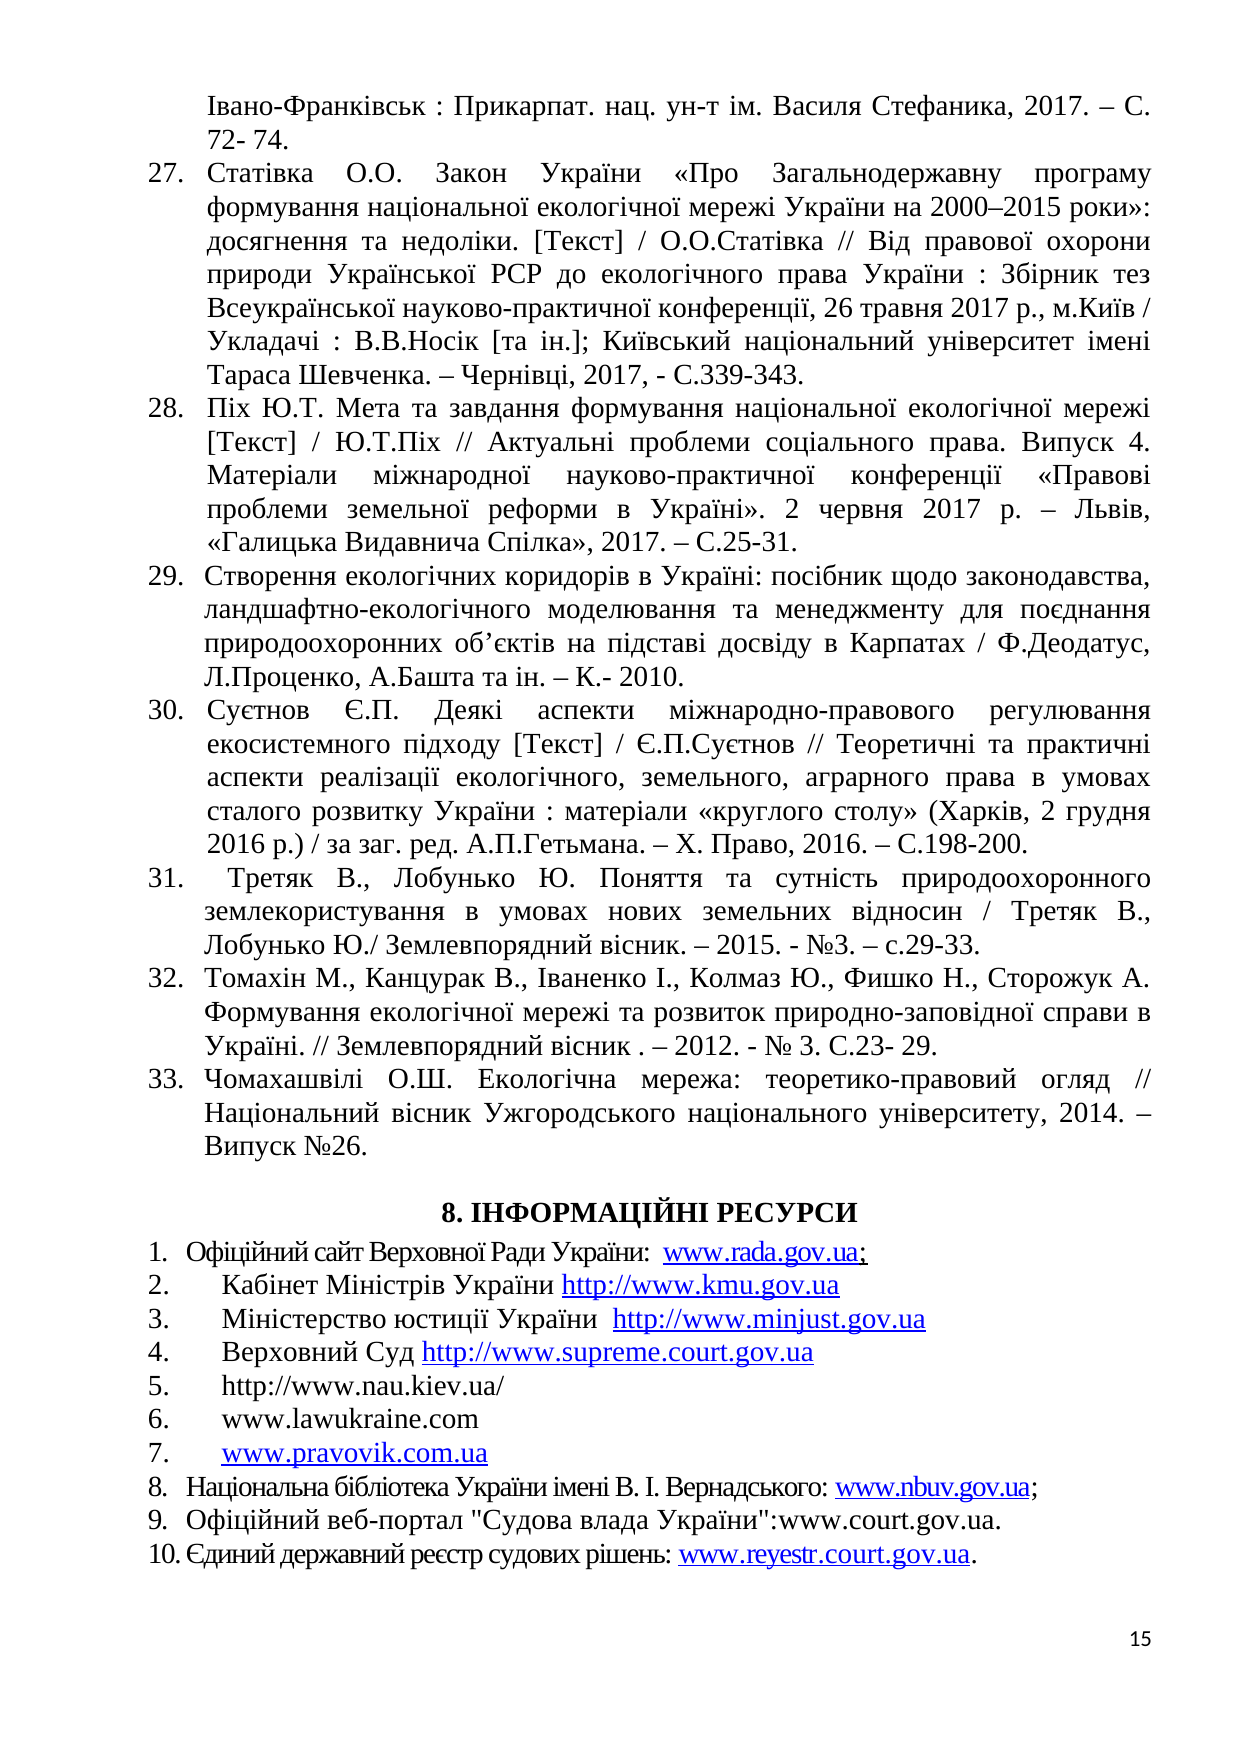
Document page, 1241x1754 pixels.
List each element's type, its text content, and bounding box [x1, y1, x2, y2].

text 8. ІНФОРМАЦІЙНІ РЕСУРСИ [148, 1195, 1152, 1229]
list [148, 88, 1152, 156]
list Офіційний сайт Верховної Ради України: www.rada.gov.ua; [148, 1234, 1152, 1267]
list Чомахашвілі О.Ш. Екологічна мережа: теоретико-правовий огляд // Національний вісник Ужгородського національного університету, 2014. – Випуск №26. [148, 1061, 1152, 1162]
list Кабінет Міністрів України http://www.kmu.gov.ua [148, 1267, 1152, 1301]
list Верховний Суд http://www.supreme.court.gov.ua [148, 1334, 1152, 1368]
list Томахін М., Канцурак В., Іваненко І., Колмаз Ю., Фишко Н., Сторожук А. Формування екологічної мережі та розвиток природно-заповідної справи в Україні. // Землевпорядний вісник . – 2012. - № 3. С.23- 29. [148, 961, 1152, 1061]
list Національна бібліотека України імені В. І. Вернадського: www.nbuv.gov.ua; [148, 1469, 1152, 1502]
list www.lawukraine.com [148, 1402, 1152, 1435]
list Створення екологічних коридорів в Україні: посібник щодо законодавства, ландшафтно-екологічного моделювання та менеджменту для поєднання природоохоронних об’єктів на підставі досвіду в Карпатах / Ф.Деодатус, Л.Проценко, А.Башта та ін. – К.- 2010. [148, 558, 1152, 692]
list http://www.nau.kiev.ua/ [148, 1368, 1152, 1402]
list www.pravovik.com.ua [148, 1435, 1152, 1469]
list Піх Ю.Т. Мета та завдання формування національної екологічної мережі [Текст] / Ю.Т.Піх // Актуальні проблеми соціального права. Випуск 4. Матеріали міжнародної науково-практичної конференції «Правові проблеми земельної реформи в Україні». 2 червня 2017 р. – Львів, «Галицька Видавнича Спілка», 2017. – С.25-31. [148, 390, 1152, 558]
list Офіційний веб-портал "Судова влада України":www.court.gov.ua. [148, 1502, 1152, 1536]
list Єдиний державний реєстр судових рішень: www.reyestr.court.gov.ua. [148, 1536, 1152, 1569]
list Статівка О.О. Закон України «Про Загальнодержавну програму формування національної екологічної мережі України на 2000–2015 роки»: досягнення та недоліки. [Текст] / О.О.Статівка // Від правової охорони природи Української РСР до екологічного права України : Збірник тез Всеукраїнської науково-практичної конференції, 26 травня 2017 р., м.Київ / Укладачі : В.В.Носік [та ін.]; Київський національний університет імені Тараса Шевченка. – Чернівці, 2017, - С.339-343. [148, 156, 1152, 390]
list Третяк В., Лобунько Ю. Поняття та сутність природоохоронного землекористування в умовах нових земельних відносин / Третяк В., Лобунько Ю./ Землевпорядний вісник. – 2015. - №3. – с.29-33. [148, 860, 1152, 961]
list Суєтнов Є.П. Деякі аспекти міжнародно-правового регулювання екосистемного підходу [Текст] / Є.П.Суєтнов // Теоретичні та практичні аспекти реалізації екологічного, земельного, аграрного права в умовах сталого розвитку України : матеріали «круглого столу» (Харків, 2 грудня 2016 р.) / за заг. ред. А.П.Гетьмана. – Х. Право, 2016. – С.198-200. [148, 692, 1152, 860]
list Міністерство юстиції України http://www.minjust.gov.ua [148, 1301, 1152, 1334]
